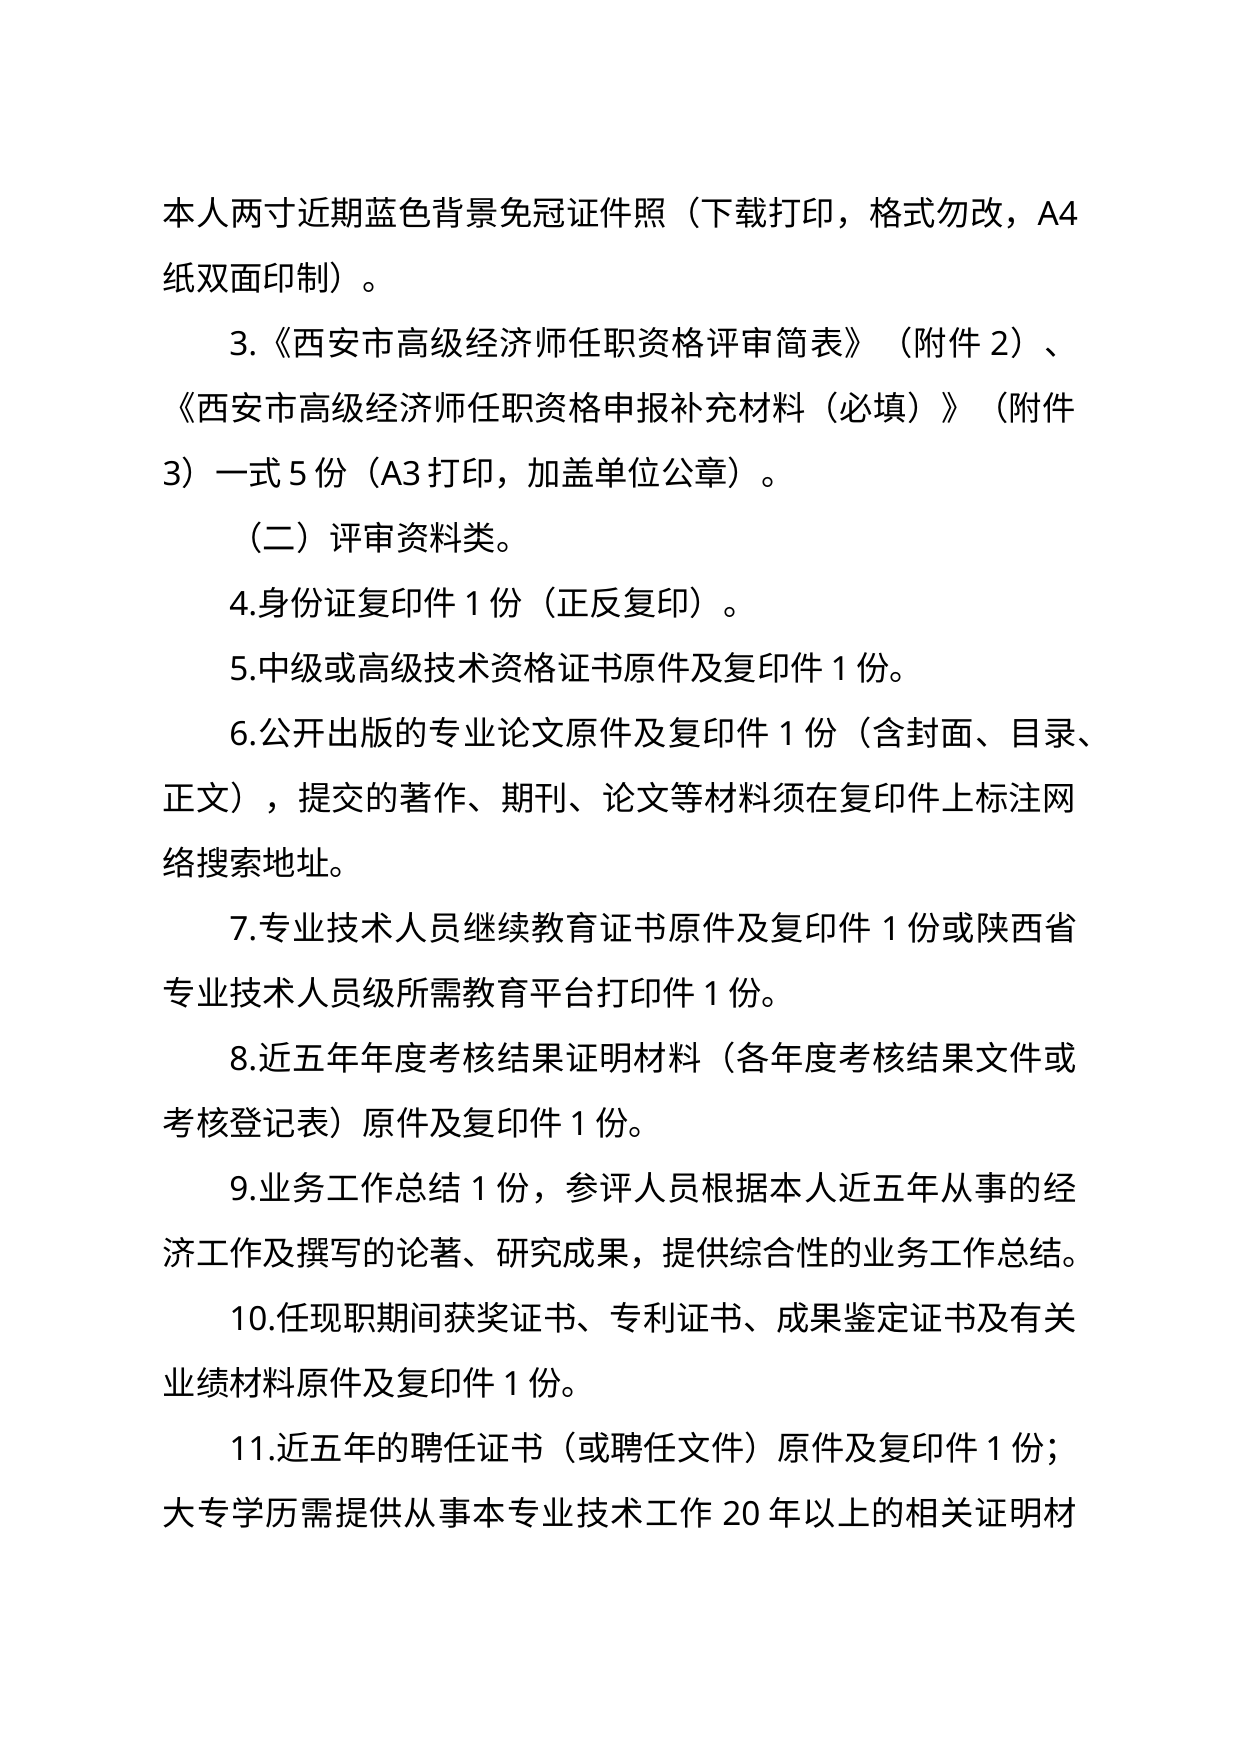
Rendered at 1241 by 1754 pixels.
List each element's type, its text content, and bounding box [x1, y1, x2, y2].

text 8.近五年年度考核结果证明材料（各年度考核结果文件或考核登记表）原件及复印件1份。 [162, 1023, 1078, 1153]
text 9.业务工作总结1份，参评人员根据本人近五年从事的经济工作及撰写的论著、研究成果，提供综合性的业务工作总结。 [162, 1153, 1078, 1283]
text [162, 178, 1078, 308]
text 10.任现职期间获奖证书、专利证书、成果鉴定证书及有关业绩材料原件及复印件1份。 [162, 1283, 1078, 1413]
text 3.《西安市高级经济师任职资格评审简表》（附件2）、《西安市高级经济师任职资格申报补充材料（必填）》（附件3）一式5份（A3打印，加盖单位公章）。 [162, 308, 1078, 503]
text （二）评审资料类。 [162, 503, 1078, 568]
text 7.专业技术人员继续教育证书原件及复印件1份或陕西省专业技术人员级所需教育平台打印件1份。 [162, 893, 1078, 1023]
text 6.公开出版的专业论文原件及复印件1份（含封面、目录、正文），提交的著作、期刊、论文等材料须在复印件上标注网络搜索地址。 [162, 698, 1078, 893]
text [162, 1413, 1078, 1543]
text 4.身份证复印件1份（正反复印）。 [162, 568, 1078, 633]
text 5.中级或高级技术资格证书原件及复印件1份。 [162, 633, 1078, 698]
